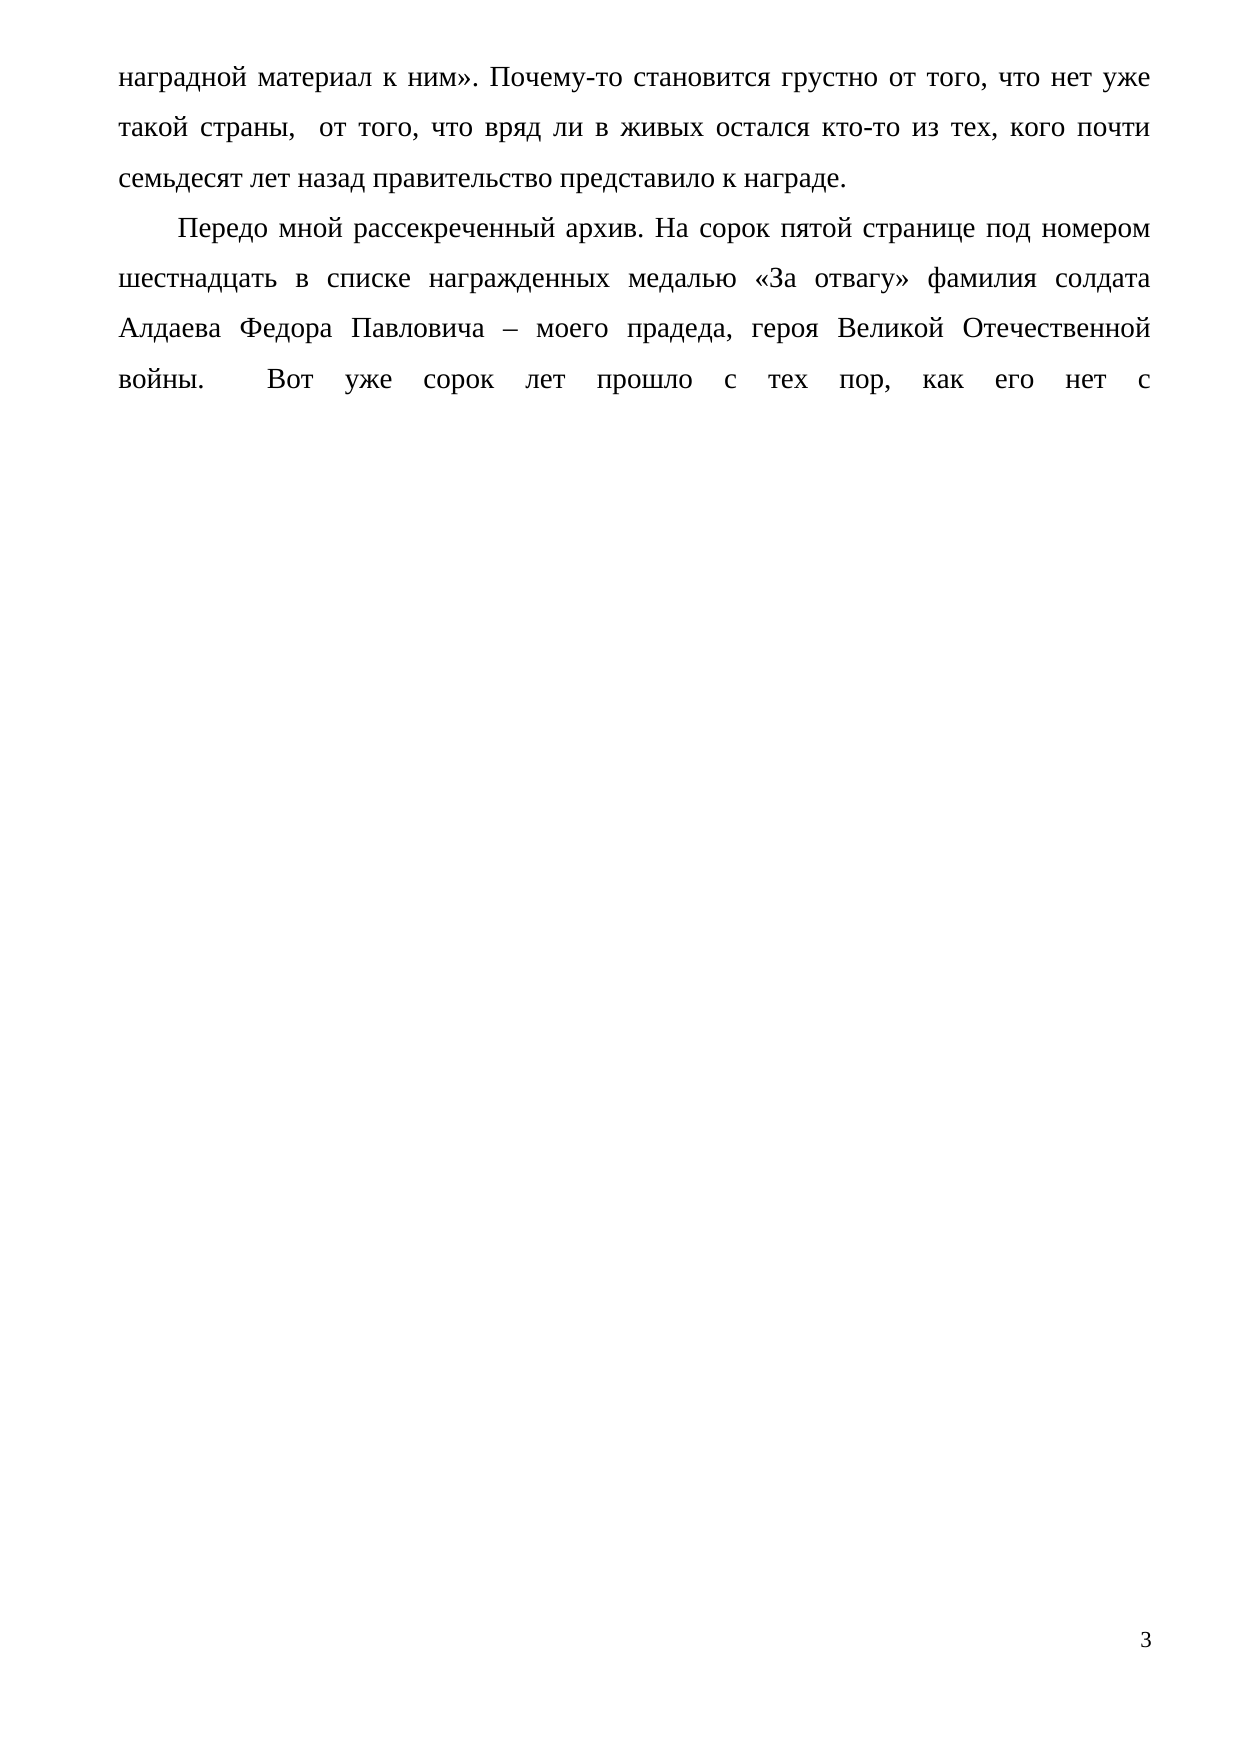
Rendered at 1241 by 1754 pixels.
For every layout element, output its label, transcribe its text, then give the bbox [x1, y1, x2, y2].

text Передо мной рассекреченный архив. На сорок пятой странице под номером шестнадцать в списке награжденных медалью «За отвагу» фамилия солдата Алдаева Федора Павловича – моего прадеда, героя Великой Отечественной войны. Вот уже сорок лет прошло с тех пор, как его нет с нами. Прабабушка Мария Ефимовна часто его вспоминала, говорила, что хороший был человек, душевный, но о войне рассказывать не любил. Судьба дала ему шанс выжить, и он умел ценить каждый прожитый день. Только спустя много лет наша семья узнала, что мой героический прадед был награжден медалью «За отвагу» и орденом «Слава» III степени. Скромным человеком был Федор Павлович, заслуженные награды так получить и не успел. Объяснял это тем, что не приучен просить, да и некогда. Но нам, его потомкам, дорога память о герое. С огромным трудом удалось найти архивные документы. Наши усилия оказались не напрасными: дело № 13 помогло дополнить бабушкины рассказы о дорогом нам человеке. [118, 210, 1152, 394]
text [118, 59, 1152, 193]
